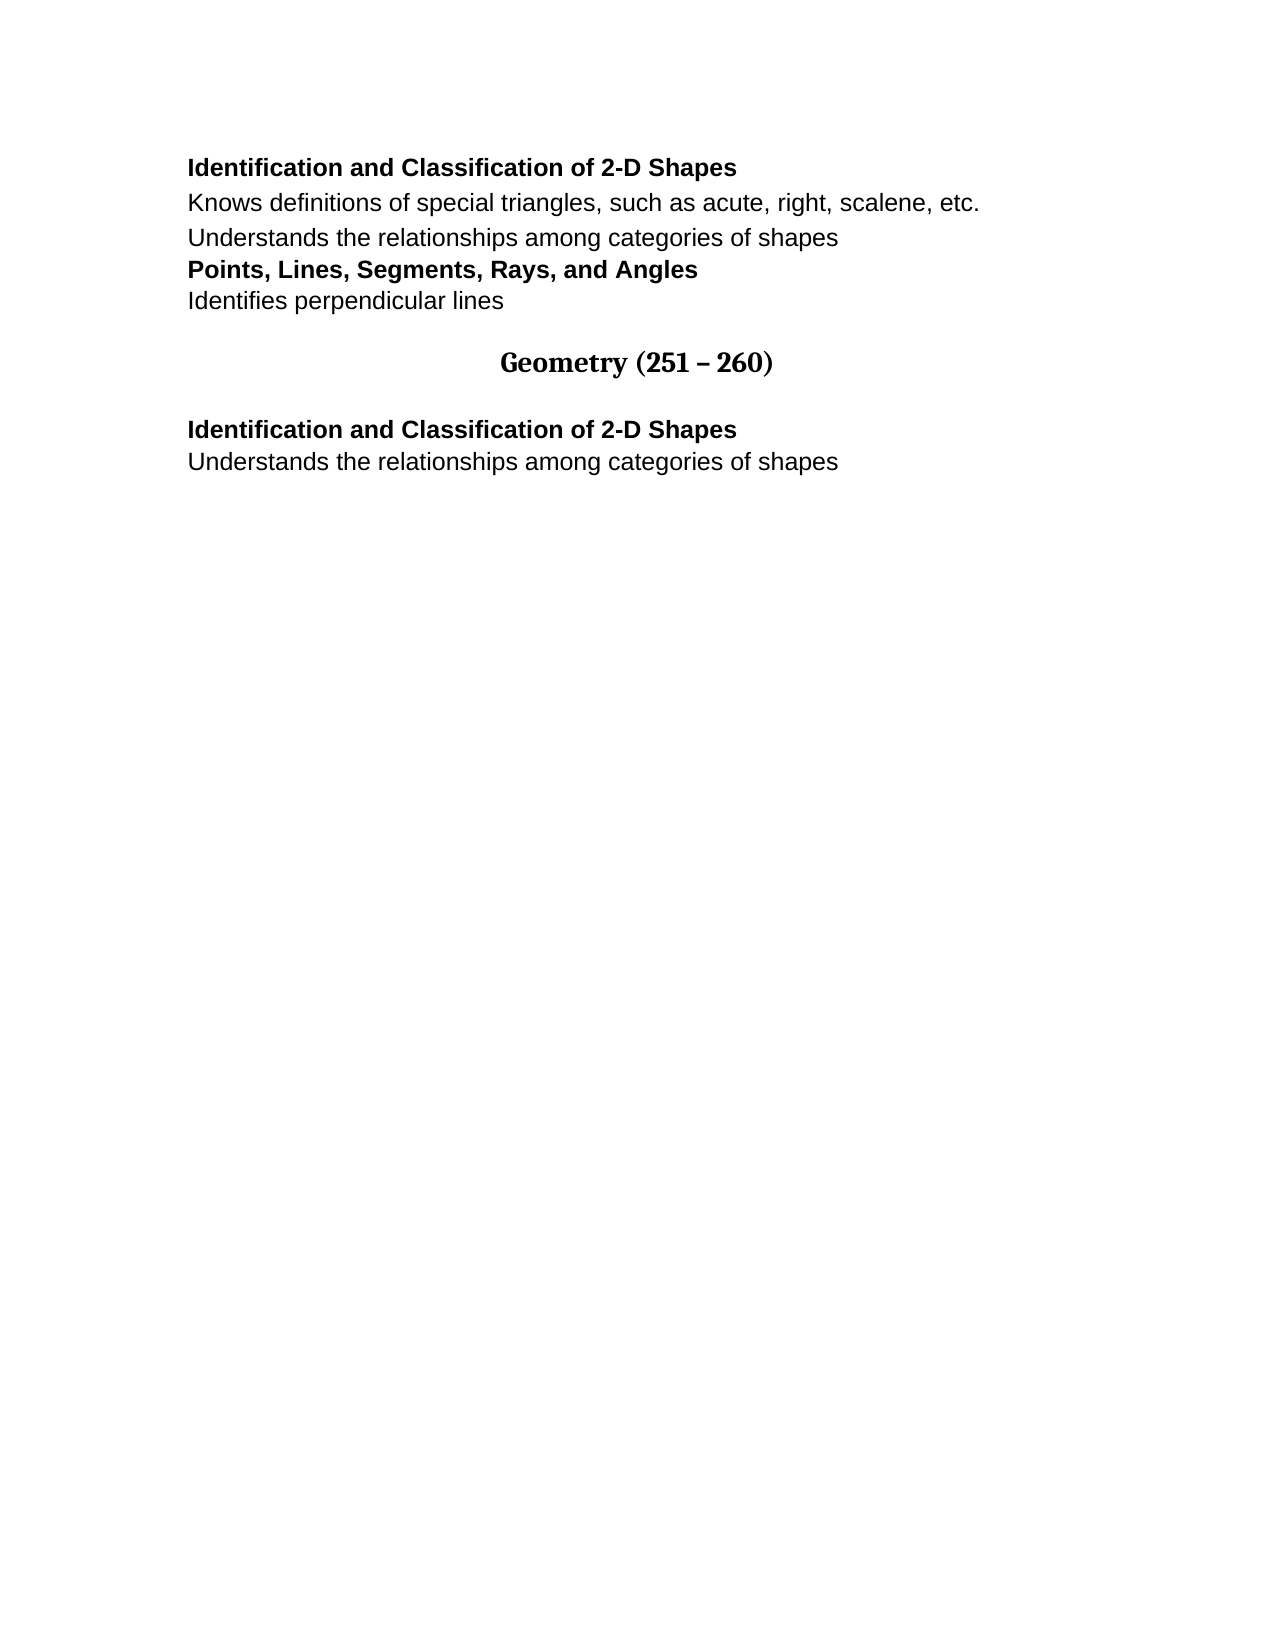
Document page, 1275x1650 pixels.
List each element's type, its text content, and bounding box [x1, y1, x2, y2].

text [187, 181, 1087, 217]
text Points, Lines, Segments, Rays, and Angles [187, 252, 1087, 283]
text Geometry (251 – 260) [187, 346, 1087, 379]
text Identification and Classification of 2-D Shapes [187, 413, 1087, 444]
text Identifies perpendicular lines [187, 283, 1087, 314]
text Understands the relationships among categories of shapes [187, 444, 1087, 475]
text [187, 217, 1087, 252]
text Identification and Classification of 2-D Shapes [187, 150, 1087, 181]
